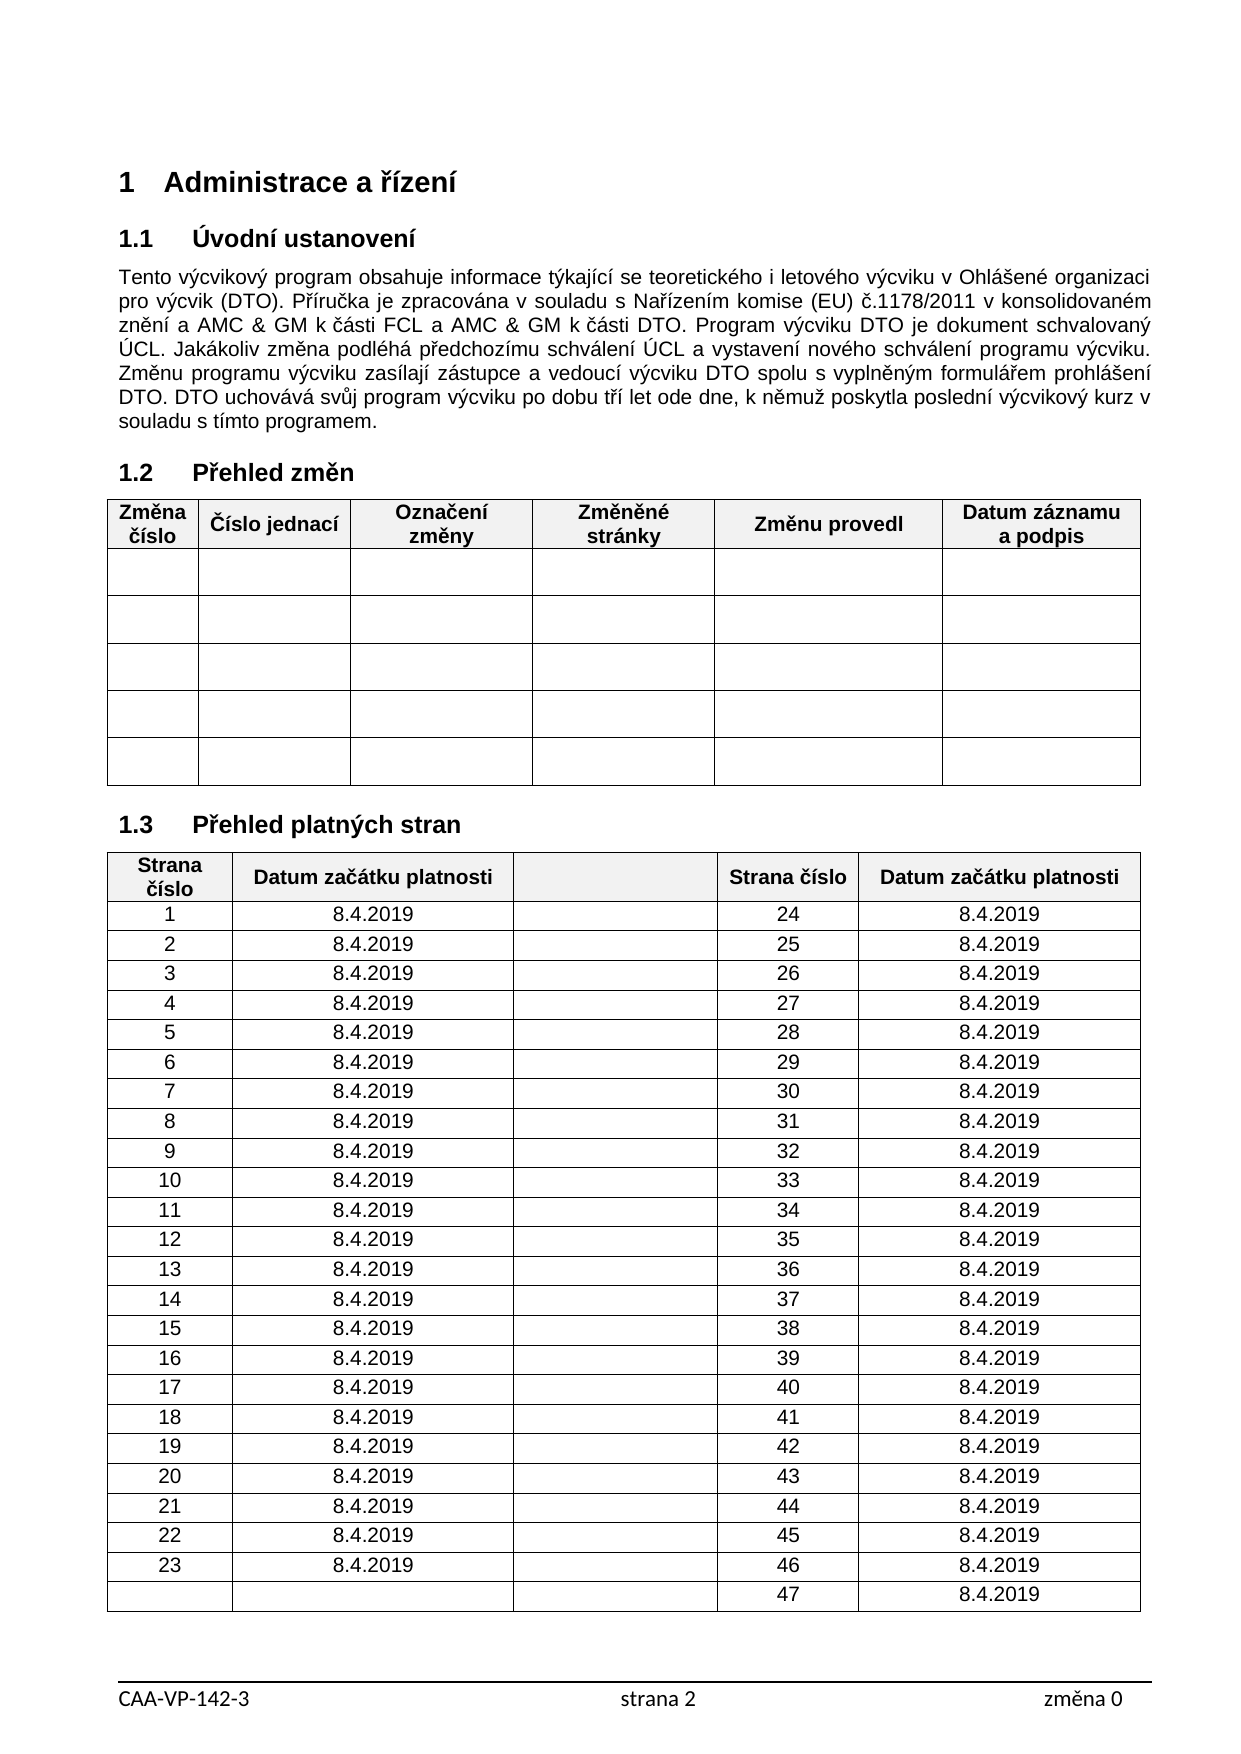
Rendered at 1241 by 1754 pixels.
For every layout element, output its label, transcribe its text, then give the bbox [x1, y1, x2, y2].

table_cell 37 [718, 1286, 858, 1315]
table_cell 8.4.2019 [859, 1375, 1140, 1404]
table_cell 8.4.2019 [859, 1434, 1140, 1463]
table_cell 21 [108, 1494, 232, 1522]
table_cell 8.4.2019 [859, 902, 1140, 930]
table_cell 8.4.2019 [233, 1050, 513, 1078]
table_cell 8.4.2019 [233, 1375, 513, 1404]
table_cell [514, 1523, 717, 1552]
table_cell 9 [108, 1139, 232, 1167]
table_cell [715, 691, 942, 737]
table_cell [514, 991, 717, 1019]
table_cell 8 [108, 1109, 232, 1137]
table_cell [199, 691, 350, 737]
table_cell 8.4.2019 [859, 1168, 1140, 1197]
table_cell 4 [108, 991, 232, 1019]
table_cell [943, 596, 1140, 643]
table_cell 24 [718, 902, 858, 930]
table_cell [514, 961, 717, 989]
table_cell 8.4.2019 [859, 1050, 1140, 1078]
table_cell 8.4.2019 [859, 1494, 1140, 1522]
table_cell 8.4.2019 [233, 1168, 513, 1197]
table_cell 8.4.2019 [859, 1198, 1140, 1226]
table_header Označení změny [351, 500, 532, 548]
table_cell [351, 644, 532, 690]
table_cell 26 [718, 961, 858, 989]
table_cell 47 [718, 1582, 858, 1611]
table_cell [514, 1494, 717, 1522]
table_cell 8.4.2019 [859, 1464, 1140, 1492]
table_cell [514, 1079, 717, 1108]
table_cell 34 [718, 1198, 858, 1226]
table_cell 8.4.2019 [859, 1109, 1140, 1137]
table_cell [514, 1109, 717, 1137]
table_cell [514, 1316, 717, 1344]
table_cell 3 [108, 961, 232, 989]
table_cell [533, 596, 714, 643]
table_cell 7 [108, 1079, 232, 1108]
table_cell [514, 1257, 717, 1285]
table_cell [108, 549, 198, 595]
table_cell [108, 738, 198, 784]
table_cell [108, 596, 198, 643]
table_cell [199, 596, 350, 643]
table_cell [108, 644, 198, 690]
table_cell 18 [108, 1405, 232, 1433]
table_cell [108, 691, 198, 737]
table_cell 30 [718, 1079, 858, 1108]
table_cell 33 [718, 1168, 858, 1197]
subtitle Administrace a řízení [118, 165, 1152, 199]
table_cell 43 [718, 1464, 858, 1492]
table_cell 8.4.2019 [233, 1346, 513, 1374]
table_cell 14 [108, 1286, 232, 1315]
table_cell [514, 902, 717, 930]
table_cell 8.4.2019 [233, 1109, 513, 1137]
table_cell 8.4.2019 [859, 1523, 1140, 1552]
table_cell [514, 1405, 717, 1433]
table_cell 36 [718, 1257, 858, 1285]
table_cell [533, 738, 714, 784]
table_header Změna číslo [108, 500, 198, 548]
table_cell [514, 1553, 717, 1581]
table_cell 8.4.2019 [233, 1494, 513, 1522]
table_cell [514, 1198, 717, 1226]
table_cell 17 [108, 1375, 232, 1404]
table_cell 8.4.2019 [233, 931, 513, 960]
table_cell 8.4.2019 [233, 1434, 513, 1463]
table_cell [715, 596, 942, 643]
table_cell 8.4.2019 [233, 1523, 513, 1552]
table_header Číslo jednací [199, 500, 350, 548]
table_cell [233, 1582, 513, 1611]
table_cell 44 [718, 1494, 858, 1522]
table_cell [514, 1286, 717, 1315]
table_cell [514, 1582, 717, 1611]
table_cell 46 [718, 1553, 858, 1581]
table_cell [514, 1050, 717, 1078]
table_cell [533, 644, 714, 690]
table_cell 29 [718, 1050, 858, 1078]
table_cell 19 [108, 1434, 232, 1463]
table_cell 39 [718, 1346, 858, 1374]
table_cell [533, 549, 714, 595]
table_cell [715, 549, 942, 595]
table_cell [715, 738, 942, 784]
table_cell 8.4.2019 [859, 1139, 1140, 1167]
table_cell 15 [108, 1316, 232, 1344]
table_cell [943, 644, 1140, 690]
table_cell [199, 549, 350, 595]
table_cell [533, 691, 714, 737]
table_cell [514, 1168, 717, 1197]
table_cell 8.4.2019 [233, 1257, 513, 1285]
table_header Strana číslo [718, 853, 858, 901]
table_cell [514, 931, 717, 960]
text Tento výcvikový program obsahuje informace týkající se teoretického i letového výcviku v Ohlášené organizaci pro výcvik (DTO). Příručka je zpracována v souladu s Nařízením komise (EU) č.1178/2011 v konsolidovaném znění a AMC & GM k části FCL a AMC & GM k části DTO. Program výcviku DTO je dokument schvalovaný ÚCL. Jakákoliv změna podléhá předchozímu schválení ÚCL a vystavení nového schválení programu výcviku. Změnu programu výcviku zasílají zástupce a vedoucí výcviku DTO spolu s vyplněným formulářem prohlášení DTO. DTO uchovává svůj program výcviku po dobu tří let ode dne, k němuž poskytla poslední výcvikový kurz v souladu s tímto programem. [118, 265, 1152, 433]
table_cell 8.4.2019 [859, 1227, 1140, 1256]
table_cell 32 [718, 1139, 858, 1167]
table_cell 41 [718, 1405, 858, 1433]
table_cell 8.4.2019 [859, 1553, 1140, 1581]
table_cell [715, 644, 942, 690]
table_cell 8.4.2019 [859, 961, 1140, 989]
table_cell [514, 1434, 717, 1463]
table_cell 13 [108, 1257, 232, 1285]
table_cell [514, 1464, 717, 1492]
table_cell 8.4.2019 [233, 902, 513, 930]
subtitle Úvodní ustanovení [118, 224, 1152, 253]
table_header [514, 853, 717, 901]
table_cell 2 [108, 931, 232, 960]
table_cell 22 [108, 1523, 232, 1552]
table_cell [943, 691, 1140, 737]
table_cell 8.4.2019 [859, 991, 1140, 1019]
table_header Datum začátku platnosti [859, 853, 1140, 901]
table_cell 10 [108, 1168, 232, 1197]
table_header Změněné stránky [533, 500, 714, 548]
table_cell 12 [108, 1227, 232, 1256]
table_cell 40 [718, 1375, 858, 1404]
table_cell 8.4.2019 [859, 1079, 1140, 1108]
table_cell 27 [718, 991, 858, 1019]
table_cell 8.4.2019 [233, 1316, 513, 1344]
table_cell 5 [108, 1020, 232, 1049]
table_cell 8.4.2019 [859, 1582, 1140, 1611]
table_cell 8.4.2019 [859, 1346, 1140, 1374]
table_cell 8.4.2019 [859, 1257, 1140, 1285]
table_cell 8.4.2019 [233, 1079, 513, 1108]
table_cell [514, 1139, 717, 1167]
table_cell 35 [718, 1227, 858, 1256]
table_cell 11 [108, 1198, 232, 1226]
table_cell [199, 644, 350, 690]
table_cell [351, 691, 532, 737]
table_cell [351, 738, 532, 784]
table_cell 8.4.2019 [233, 1198, 513, 1226]
table_cell 8.4.2019 [233, 1286, 513, 1315]
table_cell 8.4.2019 [859, 1286, 1140, 1315]
table_cell 8.4.2019 [233, 1020, 513, 1049]
table_header Datum záznamu a podpis [943, 500, 1140, 548]
table_cell [943, 549, 1140, 595]
table_header Změnu provedl [715, 500, 942, 548]
table_cell 8.4.2019 [233, 1464, 513, 1492]
table_cell 38 [718, 1316, 858, 1344]
table_cell 42 [718, 1434, 858, 1463]
table_cell [514, 1227, 717, 1256]
table_cell [514, 1020, 717, 1049]
table_cell 8.4.2019 [233, 1405, 513, 1433]
table_cell 31 [718, 1109, 858, 1137]
table_cell [199, 738, 350, 784]
table_cell 1 [108, 902, 232, 930]
subtitle Přehled platných stran [118, 811, 1152, 839]
subtitle Přehled změn [118, 458, 1152, 487]
table_cell 8.4.2019 [859, 931, 1140, 960]
table_cell [108, 1582, 232, 1611]
table_cell 8.4.2019 [233, 1553, 513, 1581]
table_cell 8.4.2019 [859, 1316, 1140, 1344]
table_cell 28 [718, 1020, 858, 1049]
table_cell [351, 596, 532, 643]
table_cell 6 [108, 1050, 232, 1078]
table_cell 8.4.2019 [859, 1405, 1140, 1433]
table_cell 8.4.2019 [859, 1020, 1140, 1049]
table_cell 8.4.2019 [233, 961, 513, 989]
table_cell 8.4.2019 [233, 991, 513, 1019]
table_header Datum začátku platnosti [233, 853, 513, 901]
table_cell 23 [108, 1553, 232, 1581]
table_cell 8.4.2019 [233, 1139, 513, 1167]
table_header Strana číslo [108, 853, 232, 901]
table_cell 16 [108, 1346, 232, 1374]
table_cell 8.4.2019 [233, 1227, 513, 1256]
table_cell 25 [718, 931, 858, 960]
table_cell [351, 549, 532, 595]
table_cell [514, 1346, 717, 1374]
table_cell [514, 1375, 717, 1404]
table_cell 20 [108, 1464, 232, 1492]
table_cell [943, 738, 1140, 784]
table_cell 45 [718, 1523, 858, 1552]
